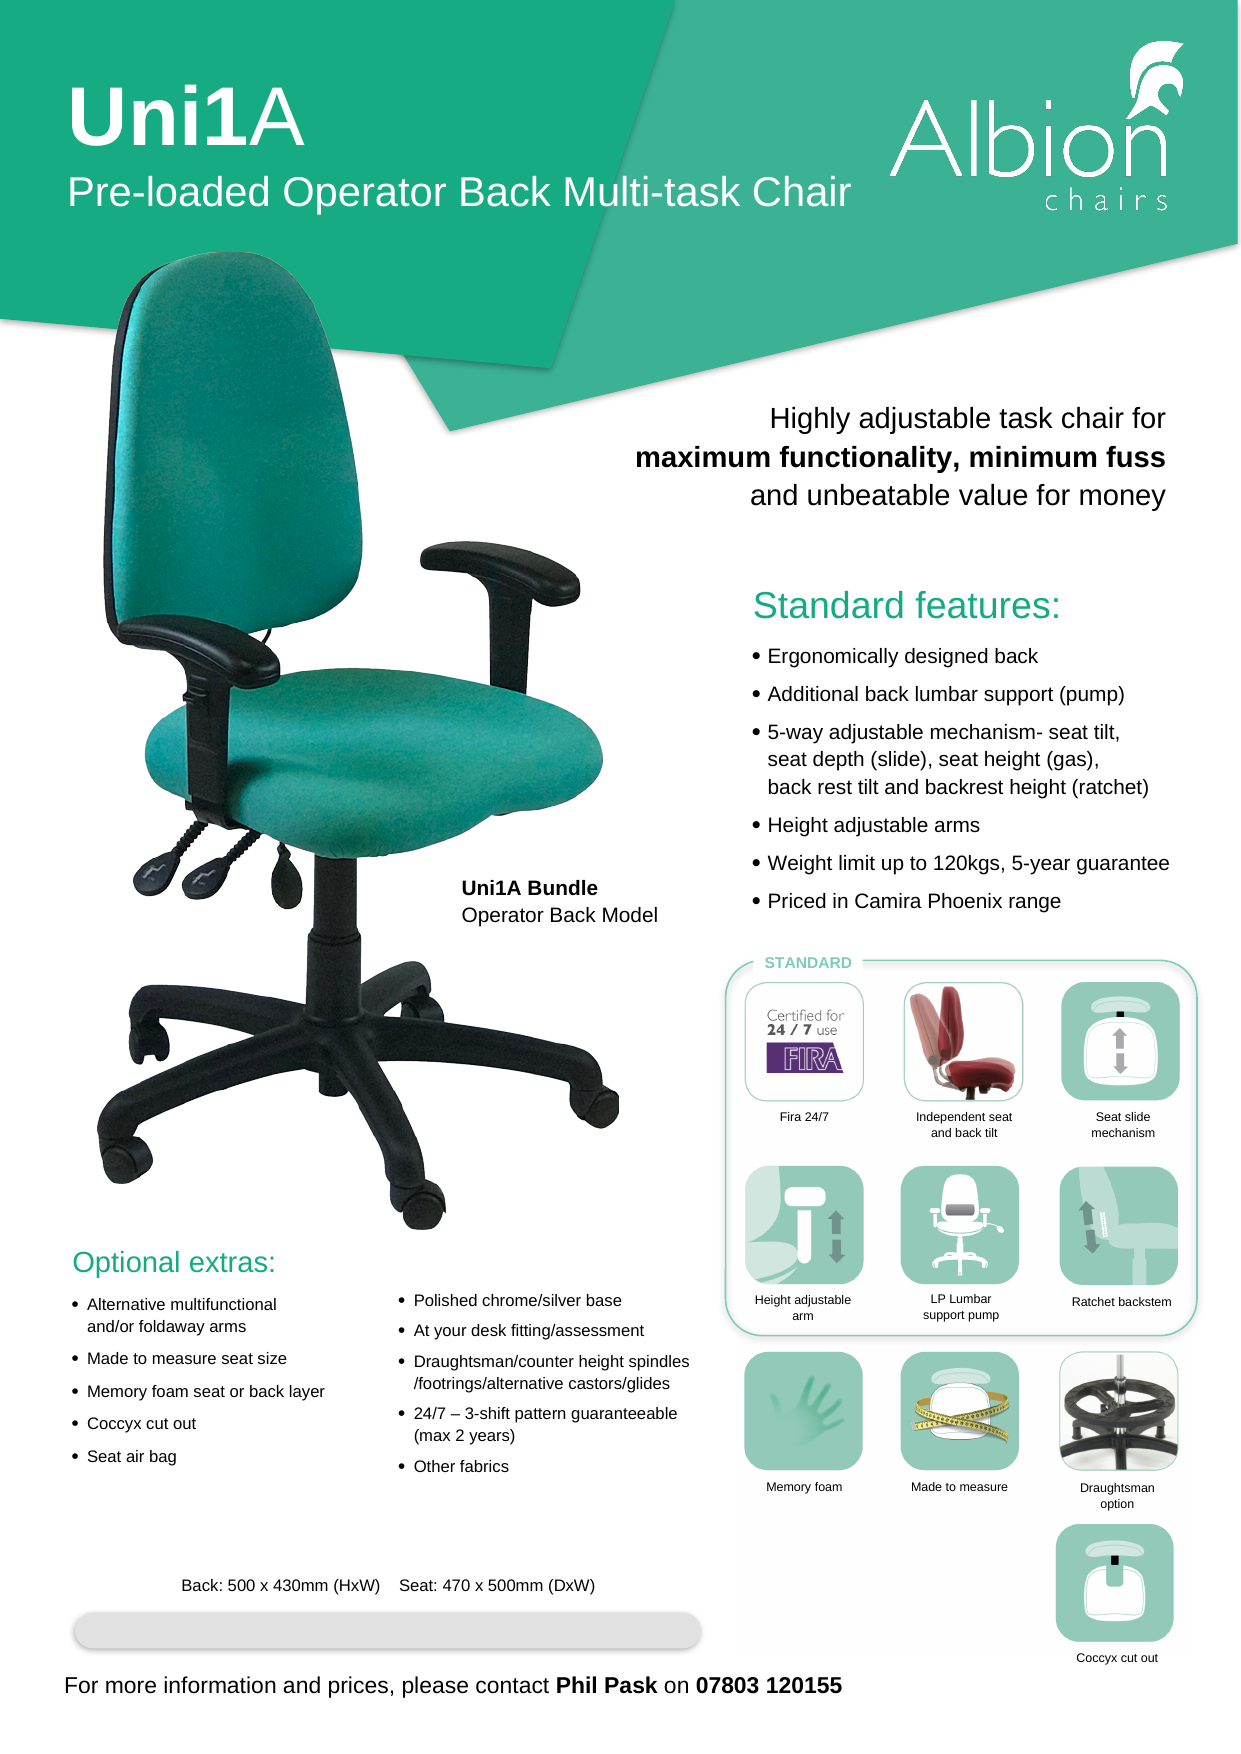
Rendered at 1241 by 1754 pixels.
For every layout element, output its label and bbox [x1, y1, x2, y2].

picture [736, 1321, 1192, 1651]
picture [736, 972, 1192, 1334]
picture [889, 41, 1185, 212]
picture [97, 252, 619, 1230]
